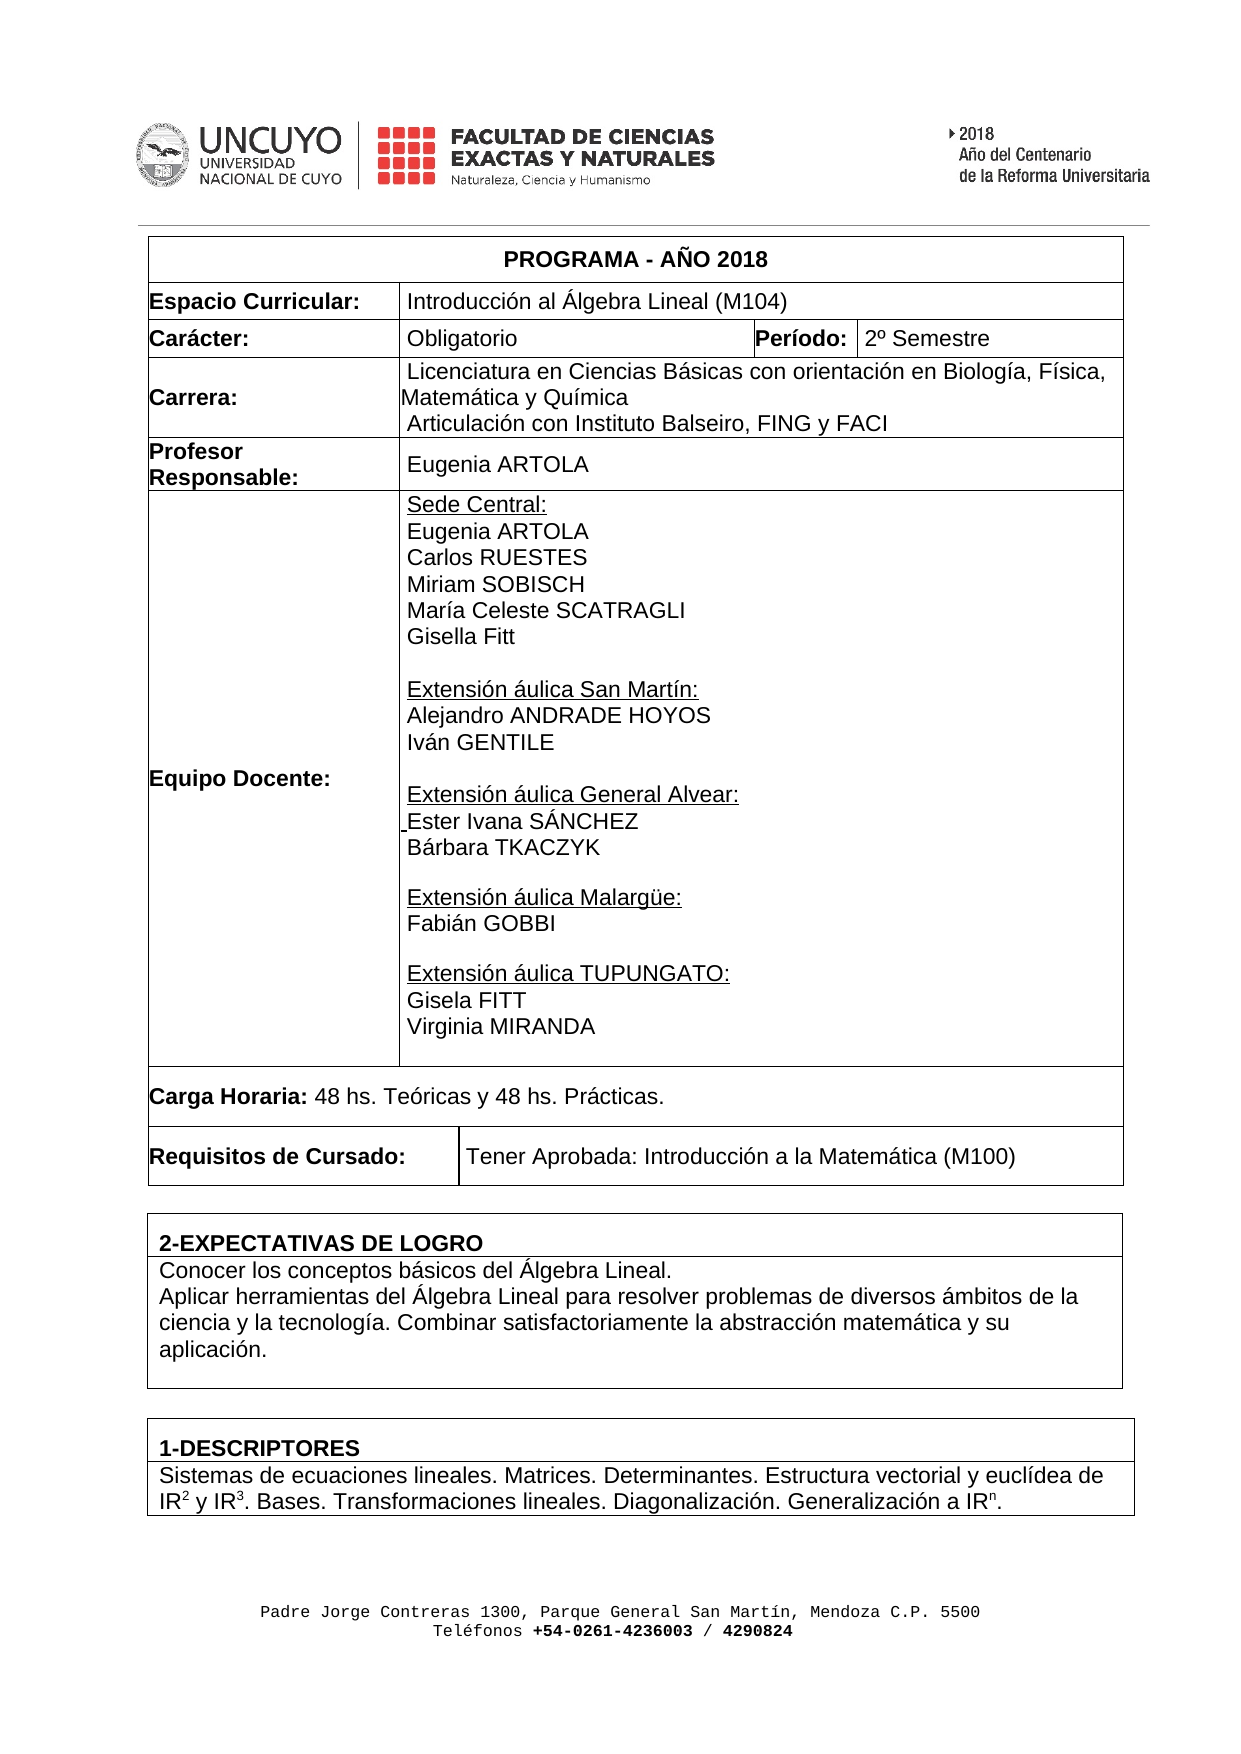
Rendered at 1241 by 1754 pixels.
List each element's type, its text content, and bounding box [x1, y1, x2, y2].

table_cell Sistemas de ecuaciones lineales. Matrices. Determinantes. Estructura vectorial y euclídea de IR2 y IR3. Bases. Transformaciones lineales. Diagonalización. Generalización a IRn. [148, 1462, 1134, 1514]
table_cell Requisitos de Cursado: [149, 1127, 458, 1185]
table_header PROGRAMA - AÑO 2018 [149, 237, 1123, 282]
table_cell Período: [755, 320, 857, 357]
table_cell Carga Horaria: 48 hs. Teóricas y 48 hs. Prácticas. [149, 1067, 1123, 1126]
table_cell Carrera: [149, 358, 399, 437]
table_cell Eugenia ARTOLA [400, 438, 1123, 490]
table_cell 2º Semestre [858, 320, 1123, 357]
table_header 2-EXPECTATIVAS DE LOGRO [148, 1214, 1122, 1256]
table_cell Licenciatura en Ciencias Básicas con orientación en Biología, Física, Matemática y Química Articulación con Instituto Balseiro, FING y FACI [400, 358, 1123, 437]
table_cell Equipo Docente: [149, 491, 399, 1066]
table_cell Carácter: [149, 320, 399, 357]
table_cell Espacio Curricular: [149, 283, 399, 319]
picture [115, 98, 1164, 233]
table_cell Sede Central: Eugenia ARTOLA Carlos RUESTES Miriam SOBISCH María Celeste SCATRAGLI Gisella Fitt Extensión áulica San Martín: Alejandro ANDRADE HOYOS Iván GENTILE Extensión áulica General Alvear: Ester Ivana SÁNCHEZ Bárbara TKACZYK Extensión áulica Malargüe: Fabián GOBBI Extensión áulica TUPUNGATO: Gisela FITT Virginia MIRANDA [400, 491, 1123, 1066]
table_header 1-DESCRIPTORES [148, 1419, 1134, 1461]
table_cell Obligatorio [400, 320, 754, 357]
table_cell Conocer los conceptos básicos del Álgebra Lineal. Aplicar herramientas del Álgebra Lineal para resolver problemas de diversos ámbitos de la ciencia y la tecnología. Combinar satisfactoriamente la abstracción matemática y su aplicación. [148, 1257, 1122, 1388]
table_cell Profesor Responsable: [149, 438, 399, 490]
table_cell Introducción al Álgebra Lineal (M104) [400, 283, 1123, 319]
table_cell Tener Aprobada: Introducción a la Matemática (M100) [460, 1127, 1123, 1185]
